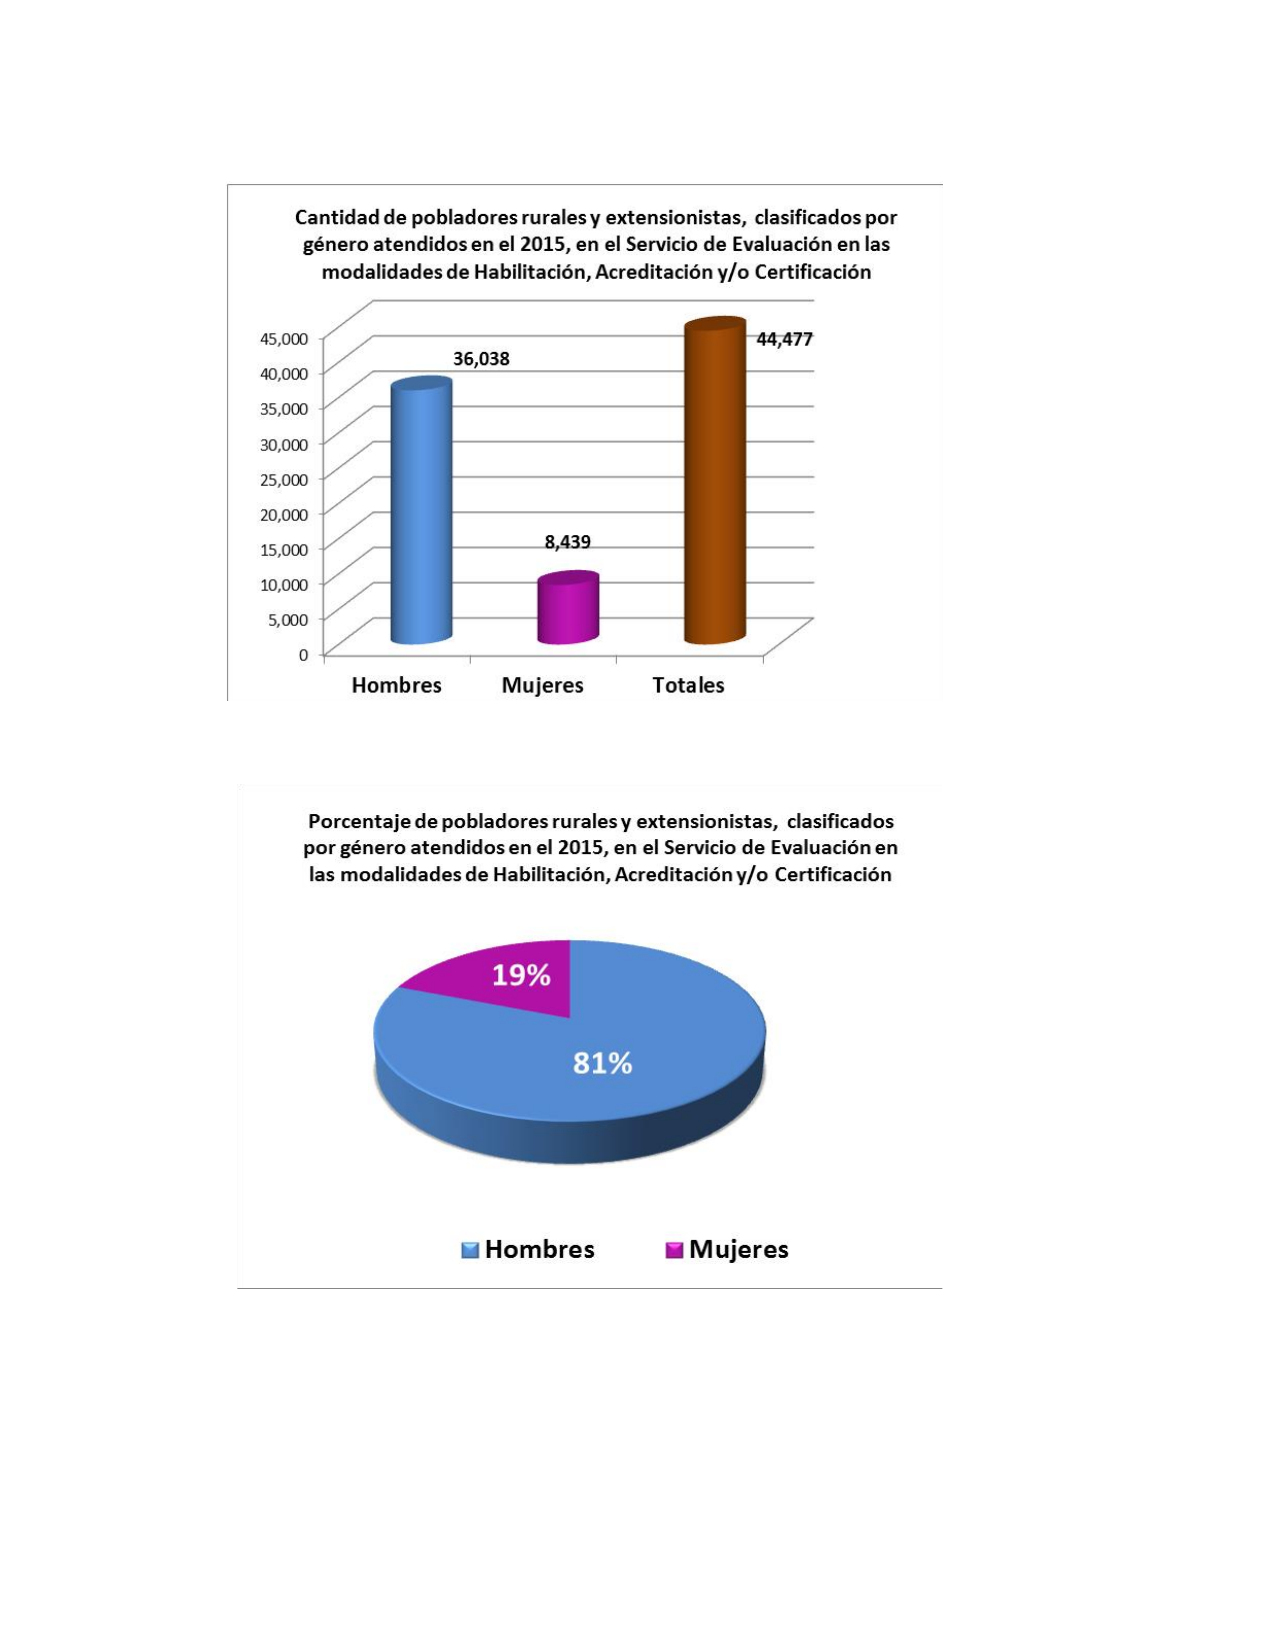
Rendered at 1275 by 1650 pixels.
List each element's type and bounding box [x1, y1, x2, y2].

picture [224, 181, 943, 700]
picture [236, 784, 942, 1287]
